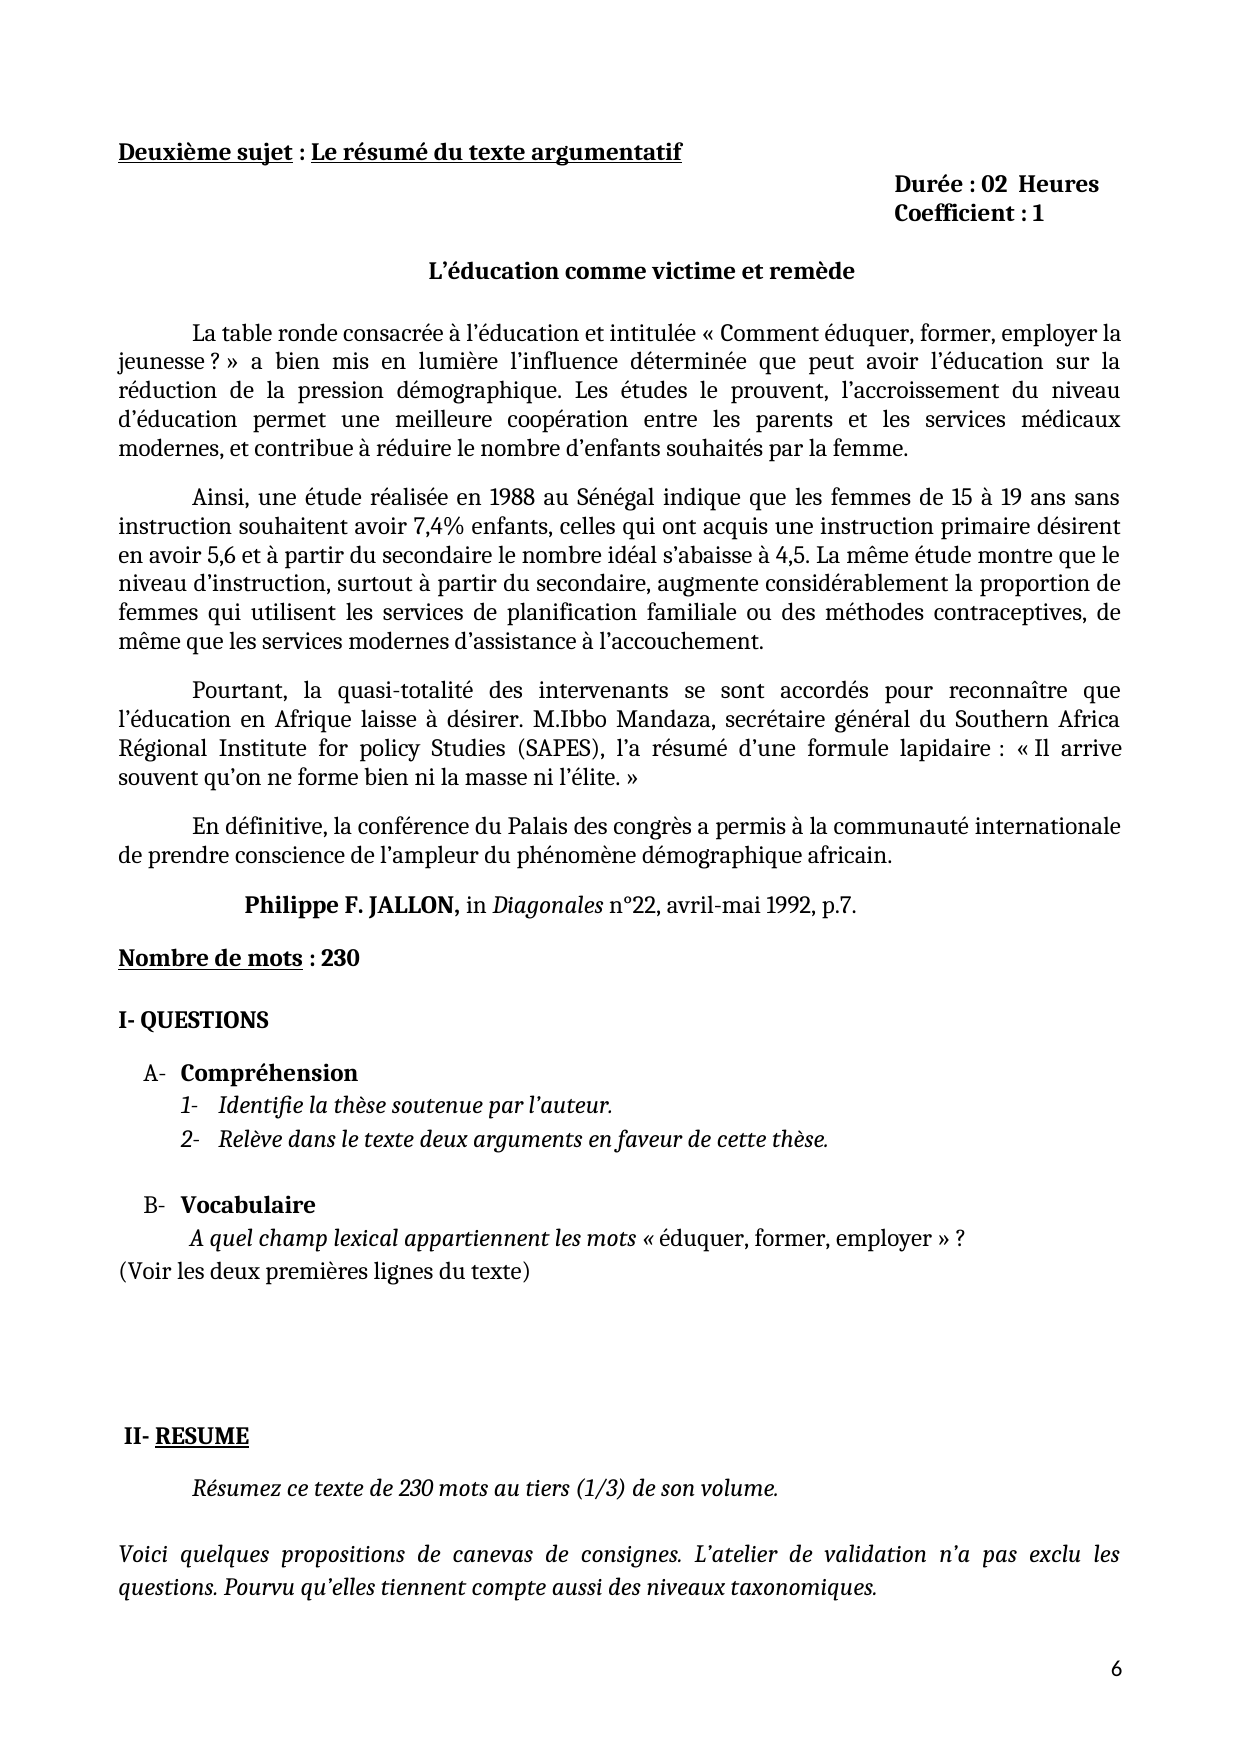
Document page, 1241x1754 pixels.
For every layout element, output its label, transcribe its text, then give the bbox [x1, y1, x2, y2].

text Nombre de mots : 230 [118, 944, 1122, 973]
text Ainsi, une étude réalisée en 1988 au Sénégal indique que les femmes de 15 à 19 ans sans instruction souhaitent avoir 7,4% enfants, celles qui ont acquis une instruction primaire désirent en avoir 5,6 et à partir du secondaire le nombre idéal s’abaisse à 4,5. La même étude montre que le niveau d’instruction, surtout à partir du secondaire, augmente considérablement la proportion de femmes qui utilisent les services de planification familiale ou des méthodes contraceptives, de même que les services modernes d’assistance à l’accouchement. [118, 483, 1122, 656]
text Deuxième sujet : Le résumé du texte argumentatif [118, 137, 1122, 166]
text Résumez ce texte de 230 mots au tiers (1/3) de son volume. [118, 1474, 1122, 1503]
list Compréhension [143, 1058, 1122, 1087]
text En définitive, la conférence du Palais des congrès a permis à la communauté internationale de prendre conscience de l’ampleur du phénomène démographique africain. [118, 812, 1122, 870]
text A quel champ lexical appartiennent les mots « éduquer, former, employer » ? [118, 1223, 1122, 1252]
text II- RESUME [118, 1422, 1122, 1450]
text Durée : 02 Heures [894, 170, 1122, 199]
list Relève dans le texte deux arguments en faveur de cette thèse. [181, 1124, 1122, 1153]
list Vocabulaire [143, 1191, 1122, 1219]
text L’éducation comme victime et remède [428, 257, 1122, 285]
text La table ronde consacrée à l’éducation et intitulée « Comment éduquer, former, employer la jeunesse ? » a bien mis en lumière l’influence déterminée que peut avoir l’éducation sur la réduction de la pression démographique. Les études le prouvent, l’accroissement du niveau d’éducation permet une meilleure coopération entre les parents et les services médicaux modernes, et contribue à réduire le nombre d’enfants souhaités par la femme. [118, 318, 1122, 462]
text Philippe F. JALLON, in Diagonales n°22, avril-mai 1992, p.7. [118, 891, 1122, 919]
text Pourtant, la quasi-totalité des intervenants se sont accordés pour reconnaître que l’éducation en Afrique laisse à désirer. M.Ibbo Mandaza, secrétaire général du Southern Africa Régional Institute for policy Studies (SAPES), l’a résumé d’une formule lapidaire : « Il arrive souvent qu’on ne forme bien ni la masse ni l’élite. » [118, 676, 1122, 791]
text (Voir les deux premières lignes du texte) [118, 1257, 1122, 1285]
list Identifie la thèse soutenue par l’auteur. [181, 1091, 1122, 1120]
text Coefficient : 1 [821, 199, 1122, 228]
text Voici quelques propositions de canevas de consignes. L’atelier de validation n’a pas exclu les questions. Pourvu qu’elles tiennent compte aussi des niveaux taxonomiques. [118, 1540, 1122, 1602]
text I- QUESTIONS [118, 1006, 1122, 1035]
